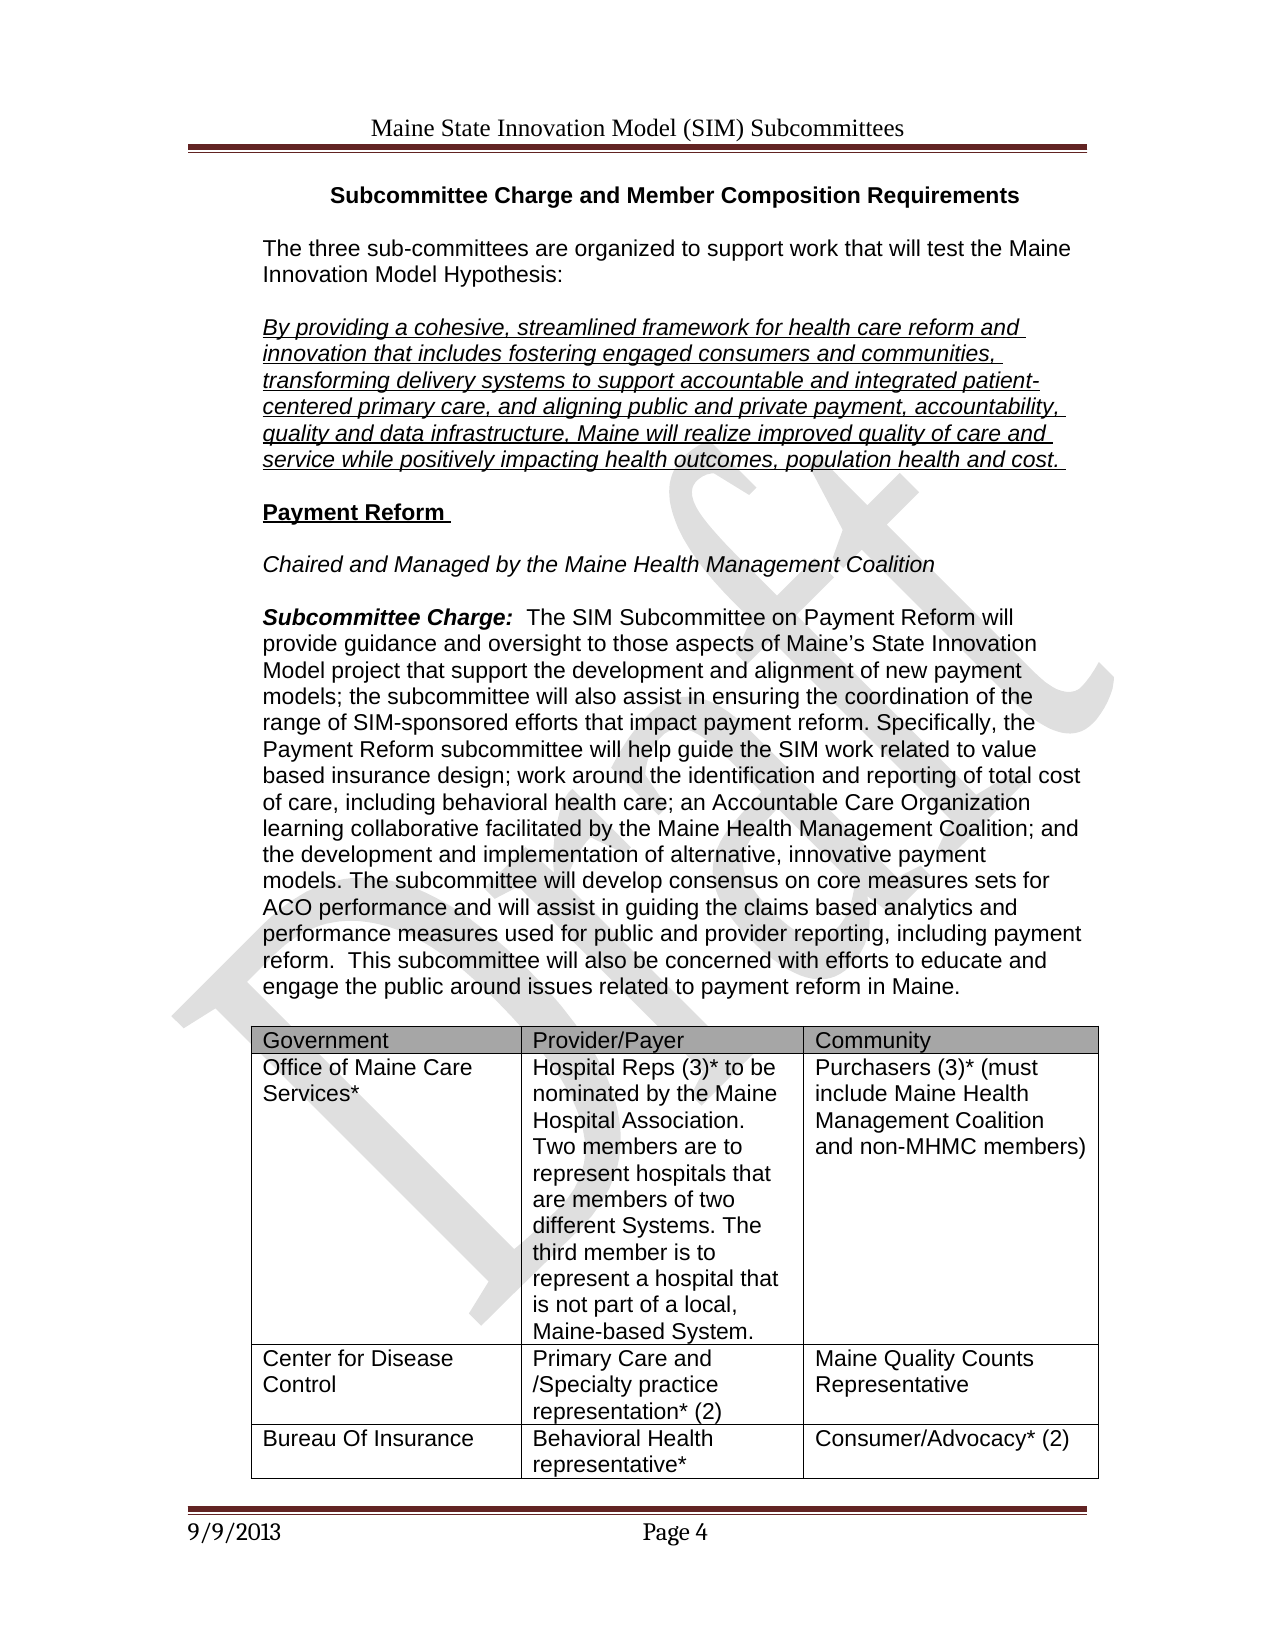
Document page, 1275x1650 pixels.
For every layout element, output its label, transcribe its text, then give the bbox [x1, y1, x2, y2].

table_header Community [804, 1027, 1098, 1053]
table_cell Maine Quality Counts Representative [804, 1345, 1098, 1424]
list By providing a cohesive, streamlined framework for health care reform and innovation that includes fostering engaged consumers and communities, transforming delivery systems to support accountable and integrated patient-centered primary care, and aligning public and private payment, accountability, quality and data infrastructure, Maine will realize improved quality of care and service while positively impacting health outcomes, population health and cost. [262, 314, 1087, 472]
table_cell Behavioral Health representative* [522, 1425, 803, 1478]
text The three sub-committees are organized to support work that will test the Maine Innovation Model Hypothesis: [262, 235, 1087, 288]
table_cell Center for Disease Control [252, 1345, 521, 1424]
text Payment Reform [262, 498, 1087, 525]
table_header Government [252, 1027, 521, 1053]
text Subcommittee Charge: The SIM Subcommittee on Payment Reform will provide guidance and oversight to those aspects of Maine’s State Innovation Model project that support the development and alignment of new payment models; the subcommittee will also assist in ensuring the coordination of the range of SIM-sponsored efforts that impact payment reform. Specifically, the Payment Reform subcommittee will help guide the SIM work related to value based insurance design; work around the identification and reporting of total cost of care, including behavioral health care; an Accountable Care Organization learning collaborative facilitated by the Maine Health Management Coalition; and the development and implementation of alternative, innovative payment models. The subcommittee will develop consensus on core measures sets for ACO performance and will assist in guiding the claims based analytics and performance measures used for public and provider reporting, including payment reform. This subcommittee will also be concerned with efforts to educate and engage the public around issues related to payment reform in Maine. [262, 604, 1087, 999]
text Subcommittee Charge and Member Composition Requirements [262, 182, 1087, 209]
table_header Provider/Payer [522, 1027, 803, 1053]
text Chaired and Managed by the Maine Health Management Coalition [262, 551, 1087, 578]
table_cell Hospital Reps (3)* to be nominated by the Maine Hospital Association. Two members are to represent hospitals that are members of two different Systems. The third member is to represent a hospital that is not part of a local, Maine-based System. [522, 1054, 803, 1344]
table_cell Purchasers (3)* (must include Maine Health Management Coalition and non-MHMC members) [804, 1054, 1098, 1344]
table_cell Bureau Of Insurance [252, 1425, 521, 1478]
table_cell Primary Care and /Specialty practice representation* (2) [522, 1345, 803, 1424]
table_cell Consumer/Advocacy* (2) [804, 1425, 1098, 1478]
table_cell Office of Maine Care Services* [252, 1054, 521, 1344]
